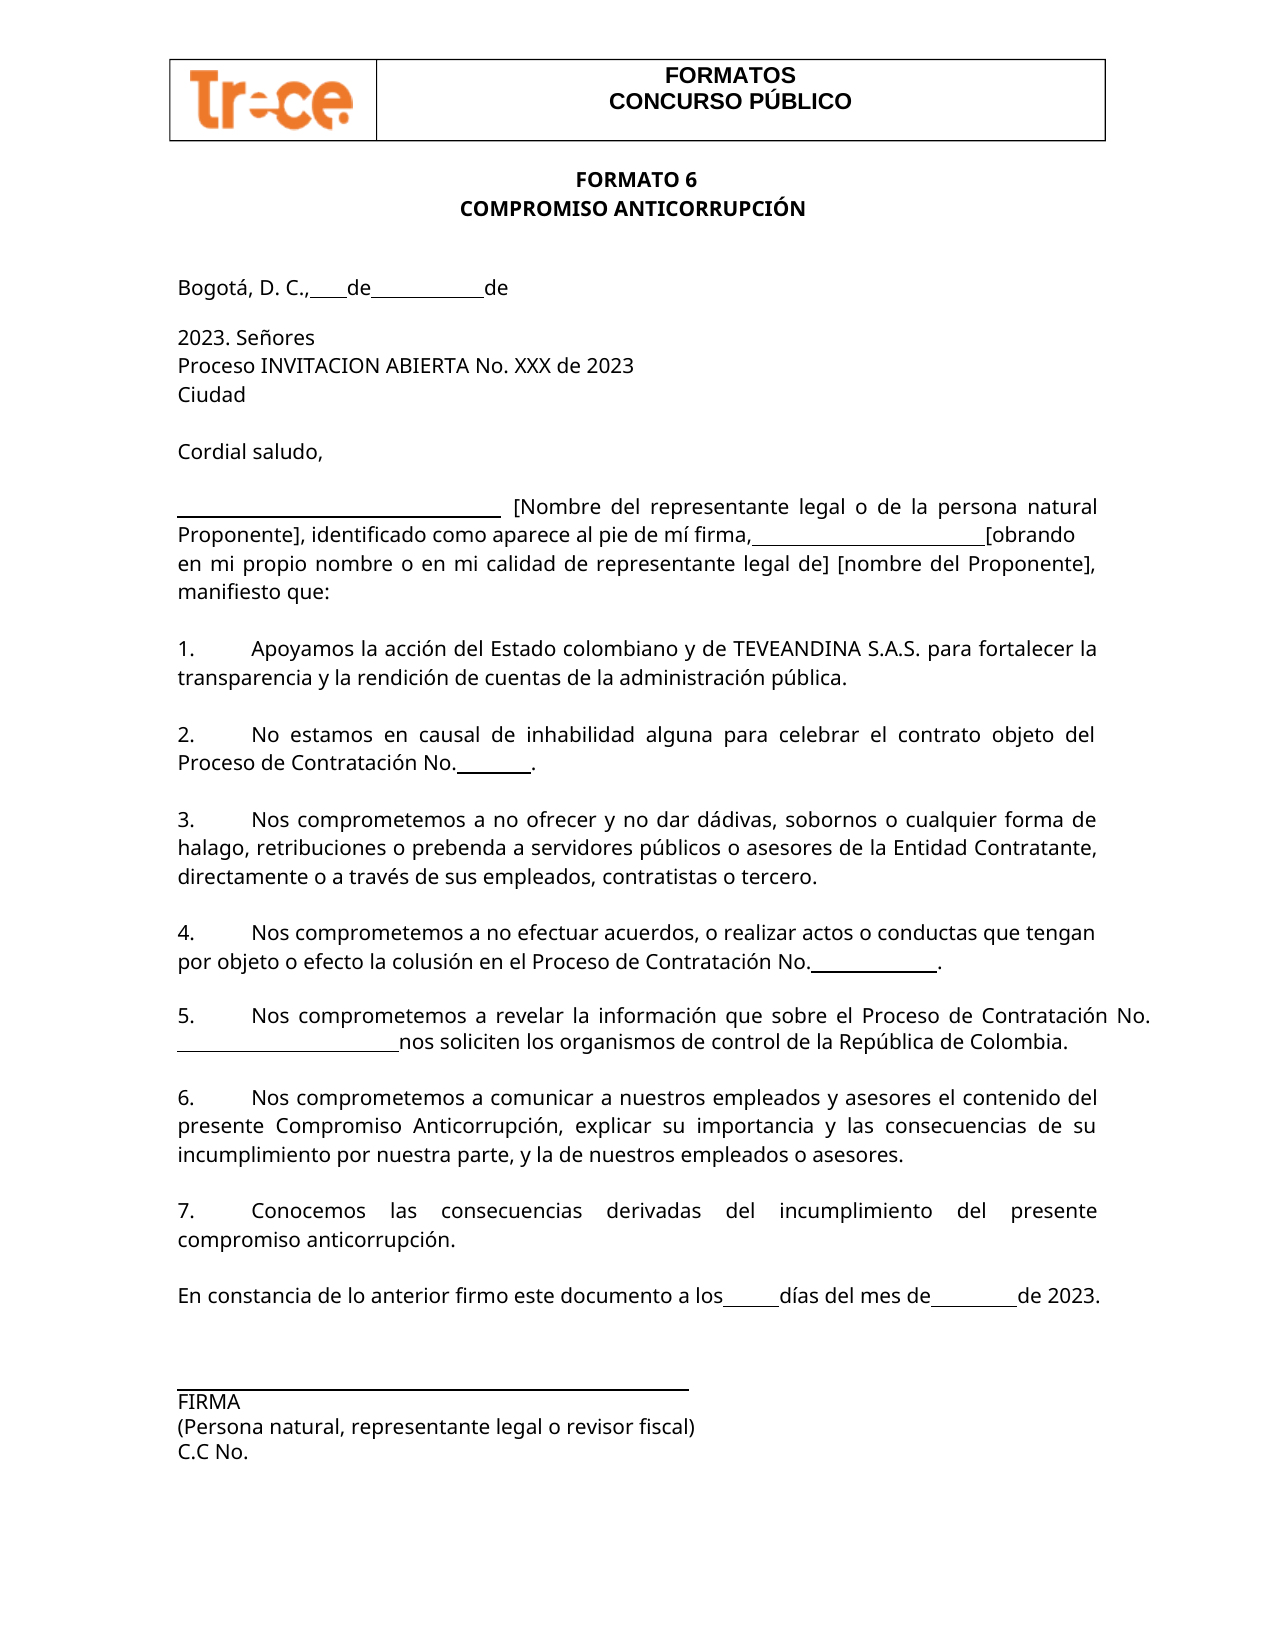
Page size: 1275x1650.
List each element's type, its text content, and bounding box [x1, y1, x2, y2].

list Nos comprometemos a no efectuar acuerdos, o realizar actos o conductas que tengan por objeto o efecto la colusión en el Proceso de Contratación No. . [177, 918, 1097, 975]
text FIRMA [177, 1388, 1196, 1414]
list Apoyamos la acción del Estado colombiano y de TEVEANDINA S.A.S. para fortalecer la transparencia y la rendición de cuentas de la administración pública. [177, 634, 1098, 691]
text C.C No. [177, 1439, 1196, 1464]
text [Nombre del representante legal o de la persona natural Proponente], identificado como aparece al pie de mí firma, [obrando en mi propio nombre o en mi calidad de representante legal de] [nombre del Proponente], manifiesto que: [177, 492, 1097, 606]
list No estamos en causal de inhabilidad alguna para celebrar el contrato objeto del Proceso de Contratación No. . [177, 720, 1097, 777]
picture [190, 70, 353, 131]
list Nos comprometemos a no ofrecer y no dar dádivas, sobornos o cualquier forma de halago, retribuciones o prebenda a servidores públicos o asesores de la Entidad Contratante, directamente o a través de sus empleados, contratistas o tercero. [177, 805, 1098, 890]
text (Persona natural, representante legal o revisor fiscal) [177, 1414, 1196, 1439]
text Proceso INVITACION ABIERTA No. XXX de 2023 Ciudad [177, 351, 642, 408]
text nos soliciten los organismos de control de la República de Colombia. [177, 1029, 1196, 1054]
text Bogotá, D. C., de de 2023. Señores [177, 251, 566, 351]
list Nos comprometemos a revelar la información que sobre el Proceso de Contratación No. [177, 1004, 1196, 1029]
list Nos comprometemos a comunicar a nuestros empleados y asesores el contenido del presente Compromiso Anticorrupción, explicar su importancia y las consecuencias de su incumplimiento por nuestra parte, y la de nuestros empleados o asesores. [177, 1083, 1097, 1168]
text En constancia de lo anterior firmo este documento a los días del mes de de 2023. [177, 1282, 1196, 1310]
text Cordial saludo, [177, 437, 1196, 465]
subtitle FORMATO 6 COMPROMISO ANTICORRUPCIÓN [459, 166, 816, 222]
list Conocemos las consecuencias derivadas del incumplimiento del presente compromiso anticorrupción. [177, 1196, 1097, 1253]
